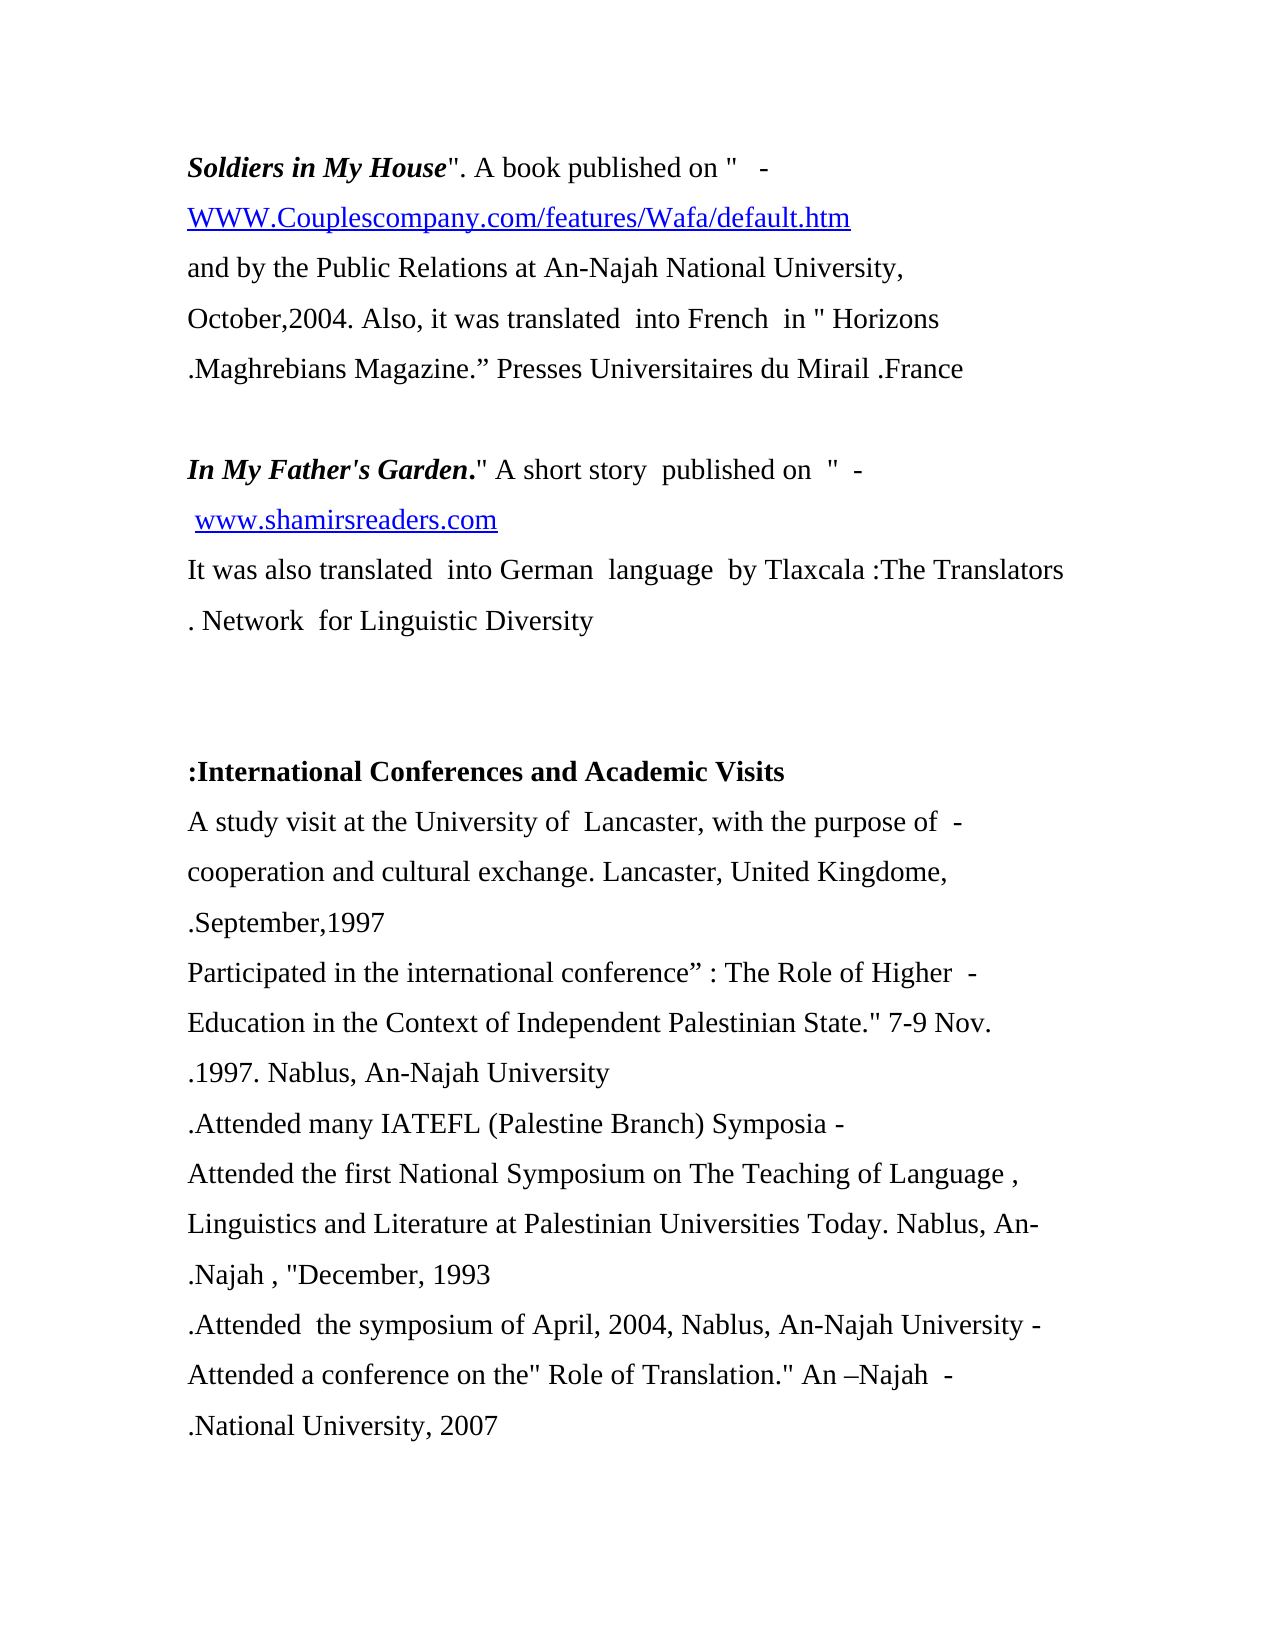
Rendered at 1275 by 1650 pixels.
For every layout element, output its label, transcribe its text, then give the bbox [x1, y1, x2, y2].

text It was also translated into German language by Tlaxcala :The Translators Network for Linguistic Diversity . [187, 552, 1087, 636]
text and by the Public Relations at , October,2004. Also, it was translated into French in " Horizons Maghrebians Magazine.” Presses Universitaires du Mirail .France. [187, 251, 1012, 385]
text International Conferences and Academic Visits: [187, 754, 1087, 787]
text - "In My Father's Garden." A short story published on www.shamirsreaders.com [187, 452, 1012, 536]
text - A study visit at the of Lancaster, with the purpose of cooperation and cultural exchange. , United Kingdome, September,1997. [187, 804, 1050, 938]
text - Attended many IATEFL (Palestine Branch) Symposia. [187, 1106, 1050, 1139]
text - Attended a conference on the" Role of Translation." An –Najah National University, 2007. [187, 1357, 1050, 1441]
text - Attended the symposium of April, 2004, Nablus, An-Najah University. [187, 1307, 1050, 1341]
text Attended the first National Symposium on The Teaching of Language , Linguistics and Literature at Palestinian Universities Today. , An- Najah , "December, 1993. [187, 1156, 1050, 1290]
text - Participated in the international conference” : The Role of Higher Education in the Context of Independent Palestinian State." 7-9 Nov. 1997. Nablus, An-Najah University. [187, 955, 1050, 1089]
text - "Soldiers in My House". A book published on WWW.Couplescompany.com/features/Wafa/default.htm [187, 150, 1012, 234]
